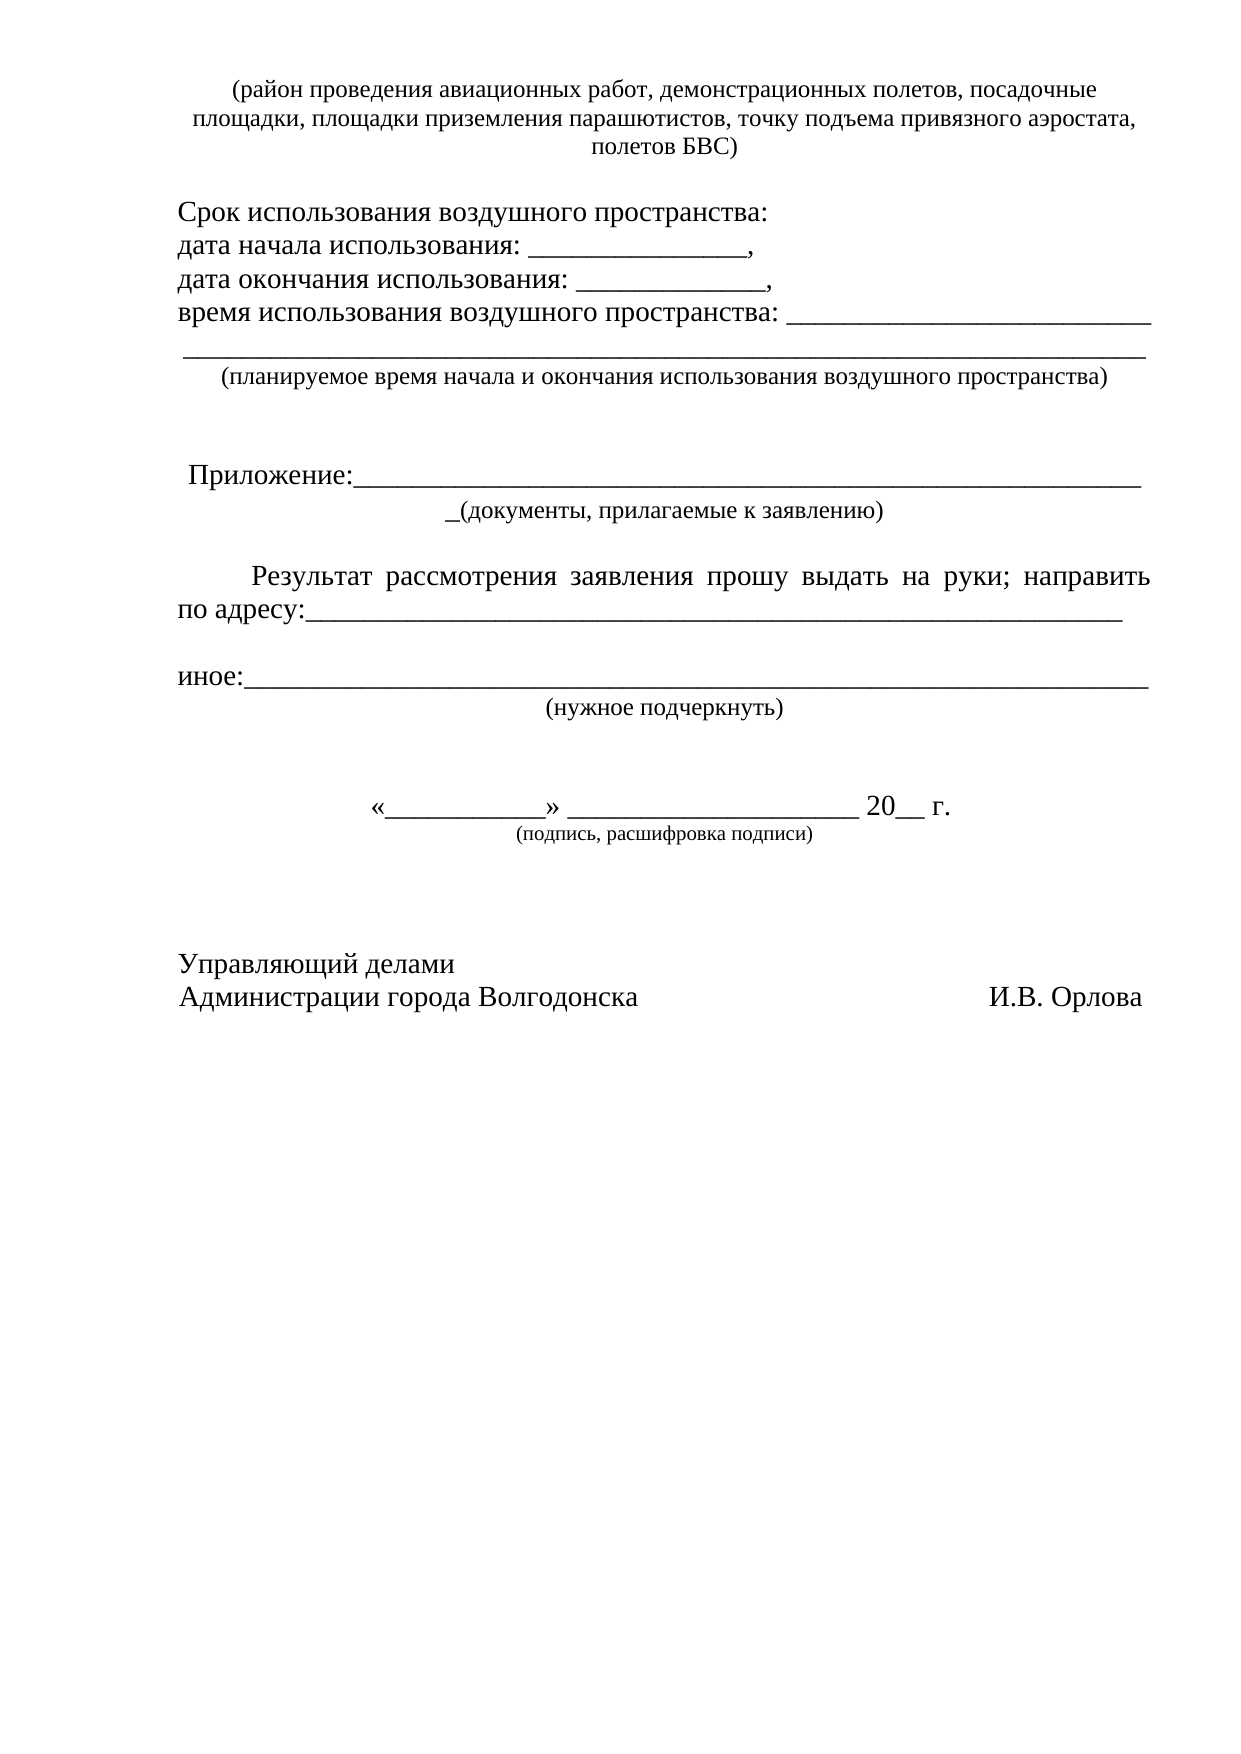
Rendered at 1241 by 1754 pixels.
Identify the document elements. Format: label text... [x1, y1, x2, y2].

text «___________» ____________________ 20__ г. (подпись, расшифровка подписи) [177, 788, 1152, 845]
text Результат рассмотрения заявления прошу выдать на руки; направить по адресу:________________________________________________________ [177, 558, 1152, 625]
text время использования воздушного пространства: _________________________ __________________________________________________________________ (планируемое время начала и окончания использования воздушного пространства) [177, 294, 1152, 390]
text (район проведения авиационных работ, демонстрационных полетов, посадочные площадки, площадки приземления парашютистов, точку подъема привязного аэростата, полетов БВС) [177, 74, 1152, 160]
text Администрации города Волгодонска И.В. Орлова [177, 979, 1152, 1013]
text Приложение:_______________________________________________________(документы, прилагаемые к заявлению) [177, 457, 1152, 524]
text (нужное подчеркнуть) [177, 692, 1152, 721]
text дата начала использования: _______________, [177, 227, 1152, 261]
text Управляющий делами [177, 946, 1152, 979]
text дата окончания использования: _____________, [177, 261, 1152, 294]
text Срок использования воздушного пространства: [177, 194, 1152, 227]
text иное:______________________________________________________________ [177, 658, 1152, 692]
